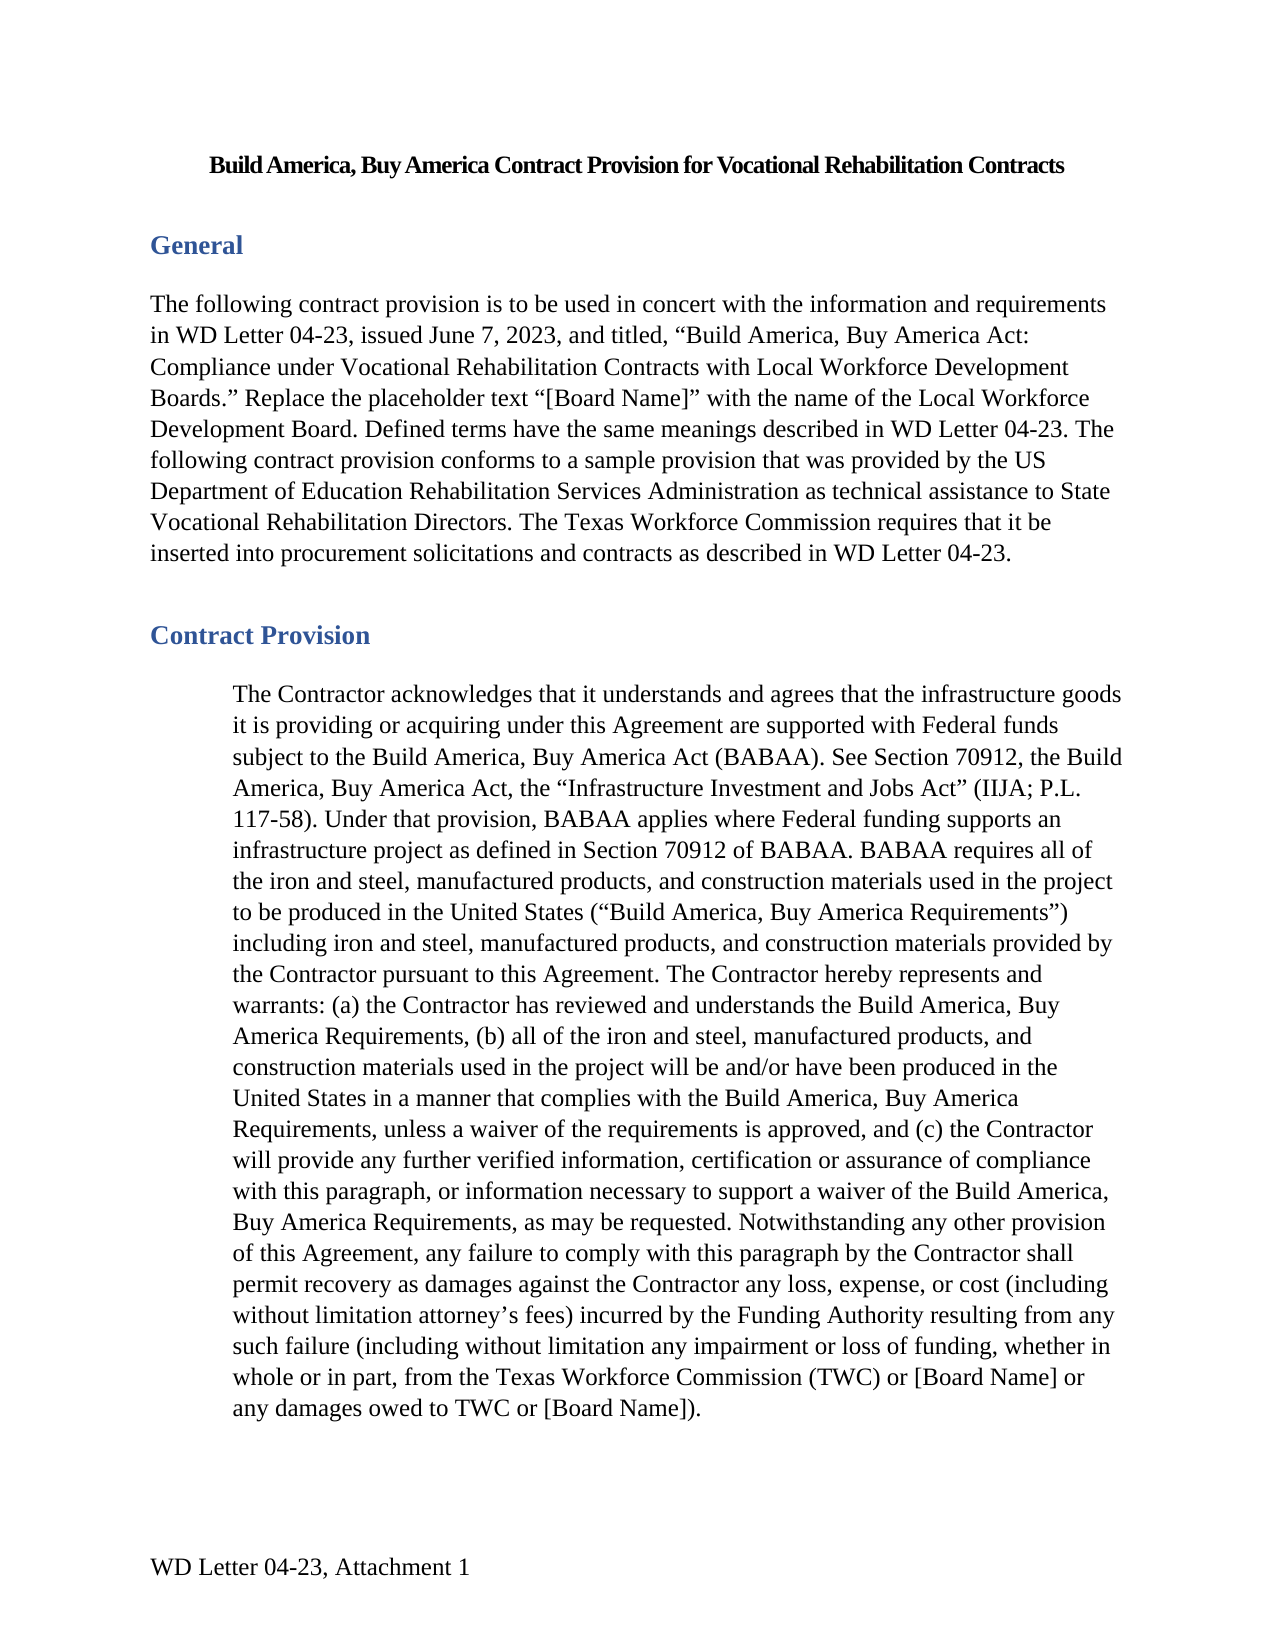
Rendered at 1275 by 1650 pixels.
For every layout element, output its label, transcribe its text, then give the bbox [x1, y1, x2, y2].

subtitle Contract Provision [150, 619, 1125, 650]
text The following contract provision is to be used in concert with the information and requirements in WD Letter 04-23, issued June 7, 2023, and titled, “Build America, Buy America Act: Compliance under Vocational Rehabilitation Contracts with Local Workforce Development Boards.” Replace the placeholder text “[Board Name]” with the name of the Local Workforce Development Board. Defined terms have the same meanings described in WD Letter 04-23. The following contract provision conforms to a sample provision that was provided by the US Department of Education Rehabilitation Services Administration as technical assistance to State Vocational Rehabilitation Directors. The Texas Workforce Commission requires that it be inserted into procurement solicitations and contracts as described in WD Letter 04-23. [150, 289, 1125, 567]
subtitle General [150, 229, 1125, 260]
list The Contractor acknowledges that it understands and agrees that the infrastructure goods it is providing or acquiring under this Agreement are supported with Federal funds subject to the Build America, Buy America Act (BABAA). See Section 70912, the Build America, Buy America Act, the “Infrastructure Investment and Jobs Act” (IIJA; P.L. 117-58). Under that provision, BABAA applies where Federal funding supports an infrastructure project as defined in Section 70912 of BABAA. BABAA requires all of the iron and steel, manufactured products, and construction materials used in the project to be produced in the United States (“Build America, Buy America Requirements”) including iron and steel, manufactured products, and construction materials provided by the Contractor pursuant to this Agreement. The Contractor hereby represents and warrants: (a) the Contractor has reviewed and understands the Build America, Buy America Requirements, (b) all of the iron and steel, manufactured products, and construction materials used in the project will be and/or have been produced in the United States in a manner that complies with the Build America, Buy America Requirements, unless a waiver of the requirements is approved, and (c) the Contractor will provide any further verified information, certification or assurance of compliance with this paragraph, or information necessary to support a waiver of the Build America, Buy America Requirements, as may be requested. Notwithstanding any other provision of this Agreement, any failure to comply with this paragraph by the Contractor shall permit recovery as damages against the Contractor any loss, expense, or cost (including without limitation attorney’s fees) incurred by the Funding Authority resulting from any such failure (including without limitation any impairment or loss of funding, whether in whole or in part, from the Texas Workforce Commission (TWC) or [Board Name] or any damages owed to TWC or [Board Name]). [232, 679, 1125, 1422]
title Build America, Buy America Contract Provision for Vocational Rehabilitation Contracts [150, 150, 1125, 179]
